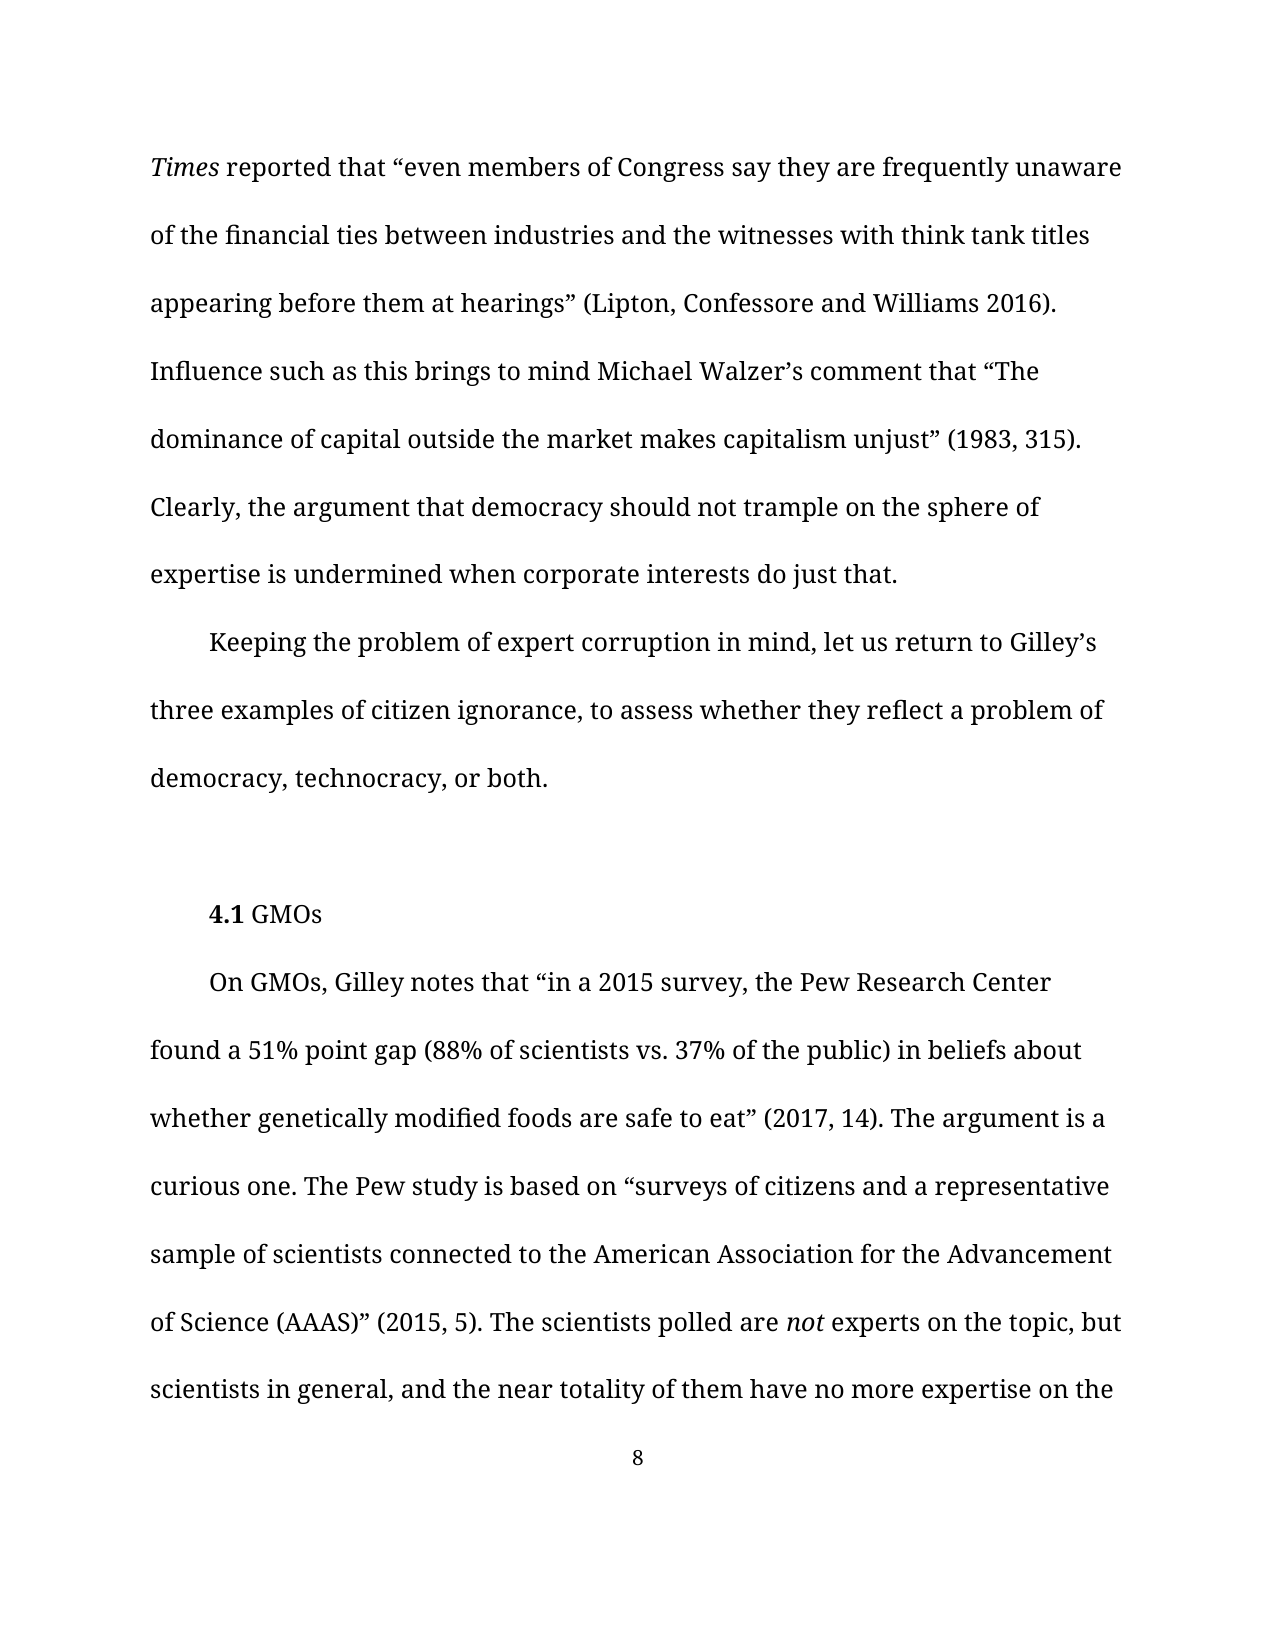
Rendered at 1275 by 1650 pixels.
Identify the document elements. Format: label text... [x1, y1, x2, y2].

text Keeping the problem of expert corruption in mind, let us return to Gilley’s three examples of citizen ignorance, to assess whether they reflect a problem of democracy, technocracy, or both. [150, 625, 1125, 795]
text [150, 150, 1125, 591]
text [150, 965, 1125, 1406]
text 4.1 GMOs [209, 897, 1125, 931]
